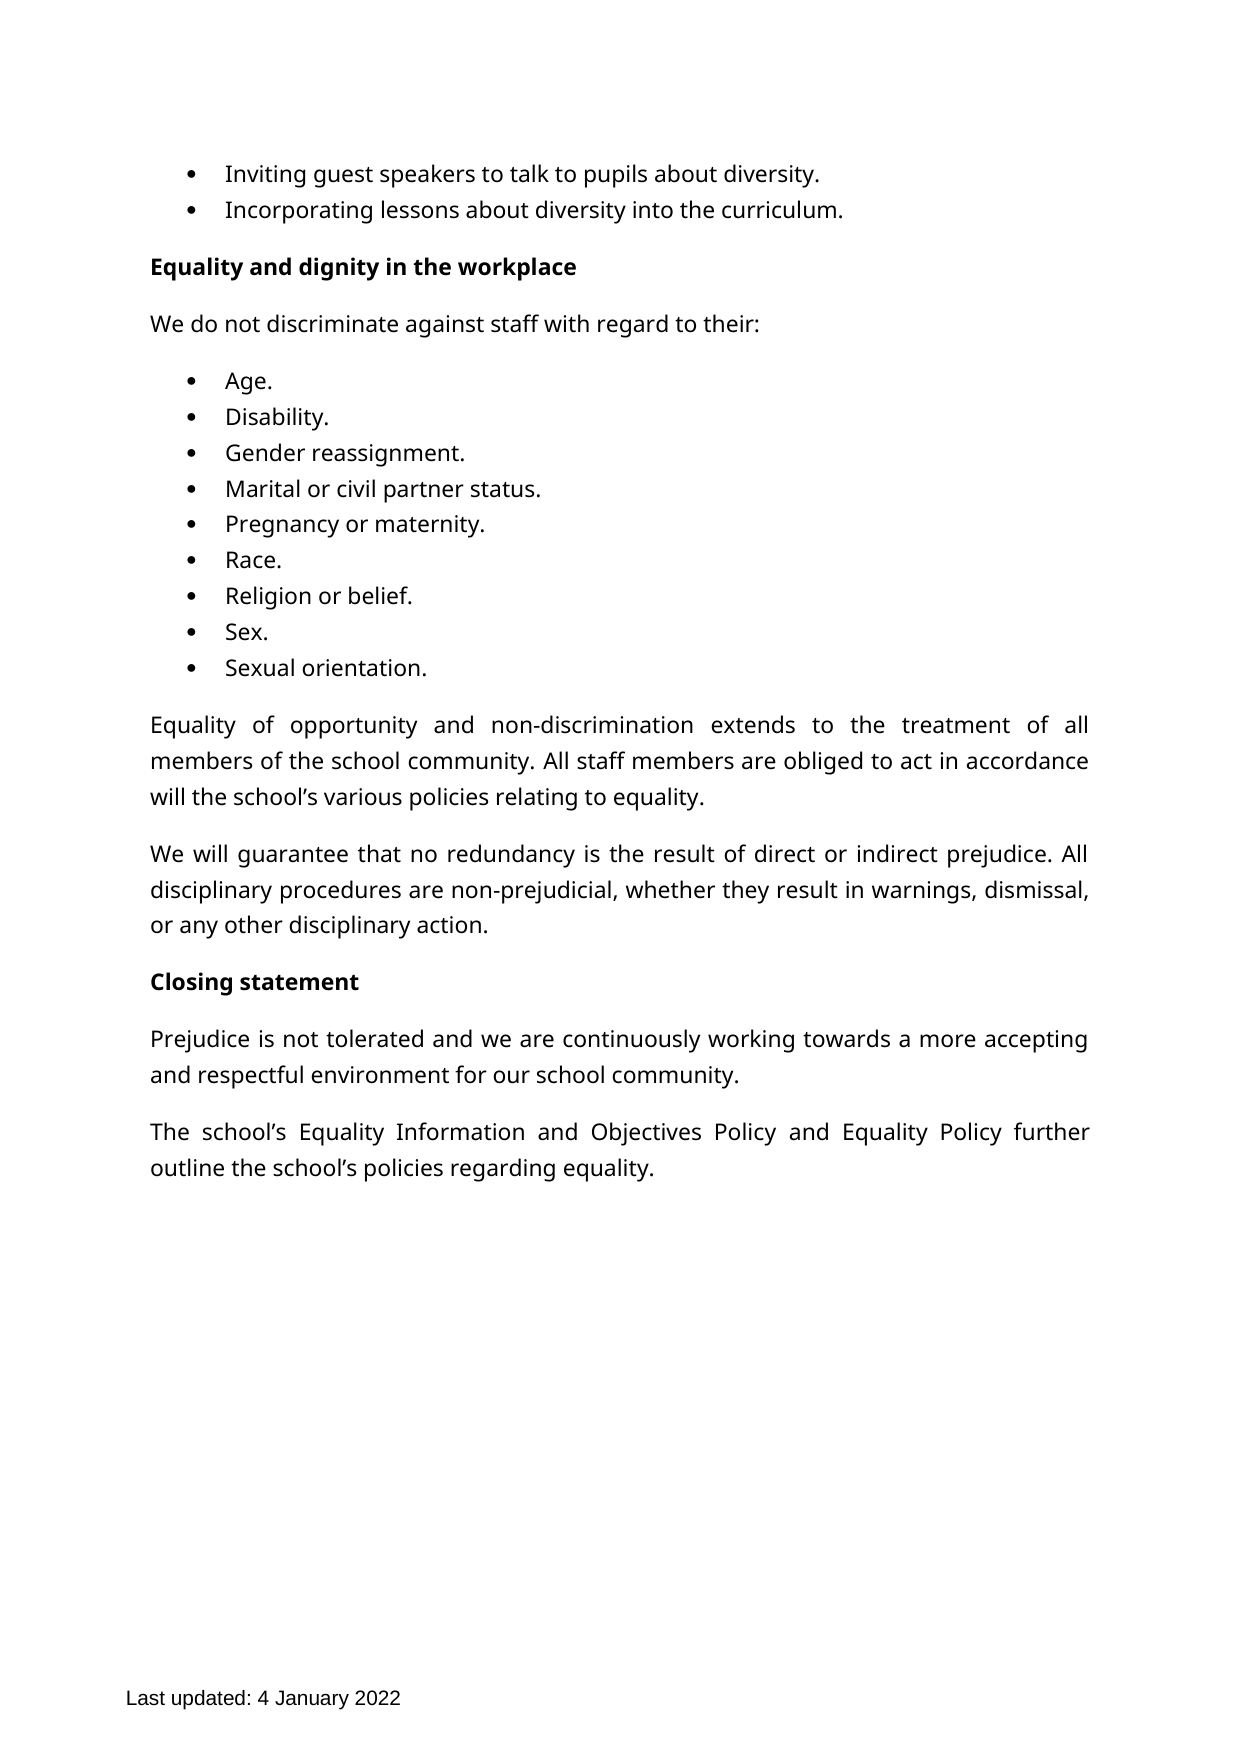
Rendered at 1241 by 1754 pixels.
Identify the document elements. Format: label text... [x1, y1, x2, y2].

list Sexual orientation. [187, 652, 1090, 683]
list Age. [187, 365, 1090, 396]
list Gender reassignment. [187, 437, 1090, 468]
list Race. [187, 544, 1090, 576]
list Sex. [187, 616, 1090, 647]
list Incorporating lessons about diversity into the curriculum. [187, 194, 1090, 226]
list Marital or civil partner status. [187, 472, 1090, 504]
text Closing statement [150, 966, 1090, 997]
text Equality of opportunity and non-discrimination extends to the treatment of all members of the school community. All staff members are obliged to act in accordance will the school’s various policies relating to equality. [150, 709, 1090, 812]
text We do not discriminate against staff with regard to their: [150, 308, 1090, 339]
list Pregnancy or maternity. [187, 508, 1090, 540]
list Inviting guest speakers to talk to pupils about diversity. [187, 158, 1090, 190]
text The school’s Equality Information and Objectives Policy and Equality Policy further outline the school’s policies regarding equality. [150, 1116, 1090, 1183]
list Disability. [187, 401, 1090, 432]
text Equality and dignity in the workplace [150, 251, 1090, 282]
text Prejudice is not tolerated and we are continuously working towards a more accepting and respectful environment for our school community. [150, 1023, 1090, 1090]
text We will guarantee that no redundancy is the result of direct or indirect prejudice. All disciplinary procedures are non-prejudicial, whether they result in warnings, dismissal, or any other disciplinary action. [150, 838, 1090, 941]
list Religion or belief. [187, 580, 1090, 612]
